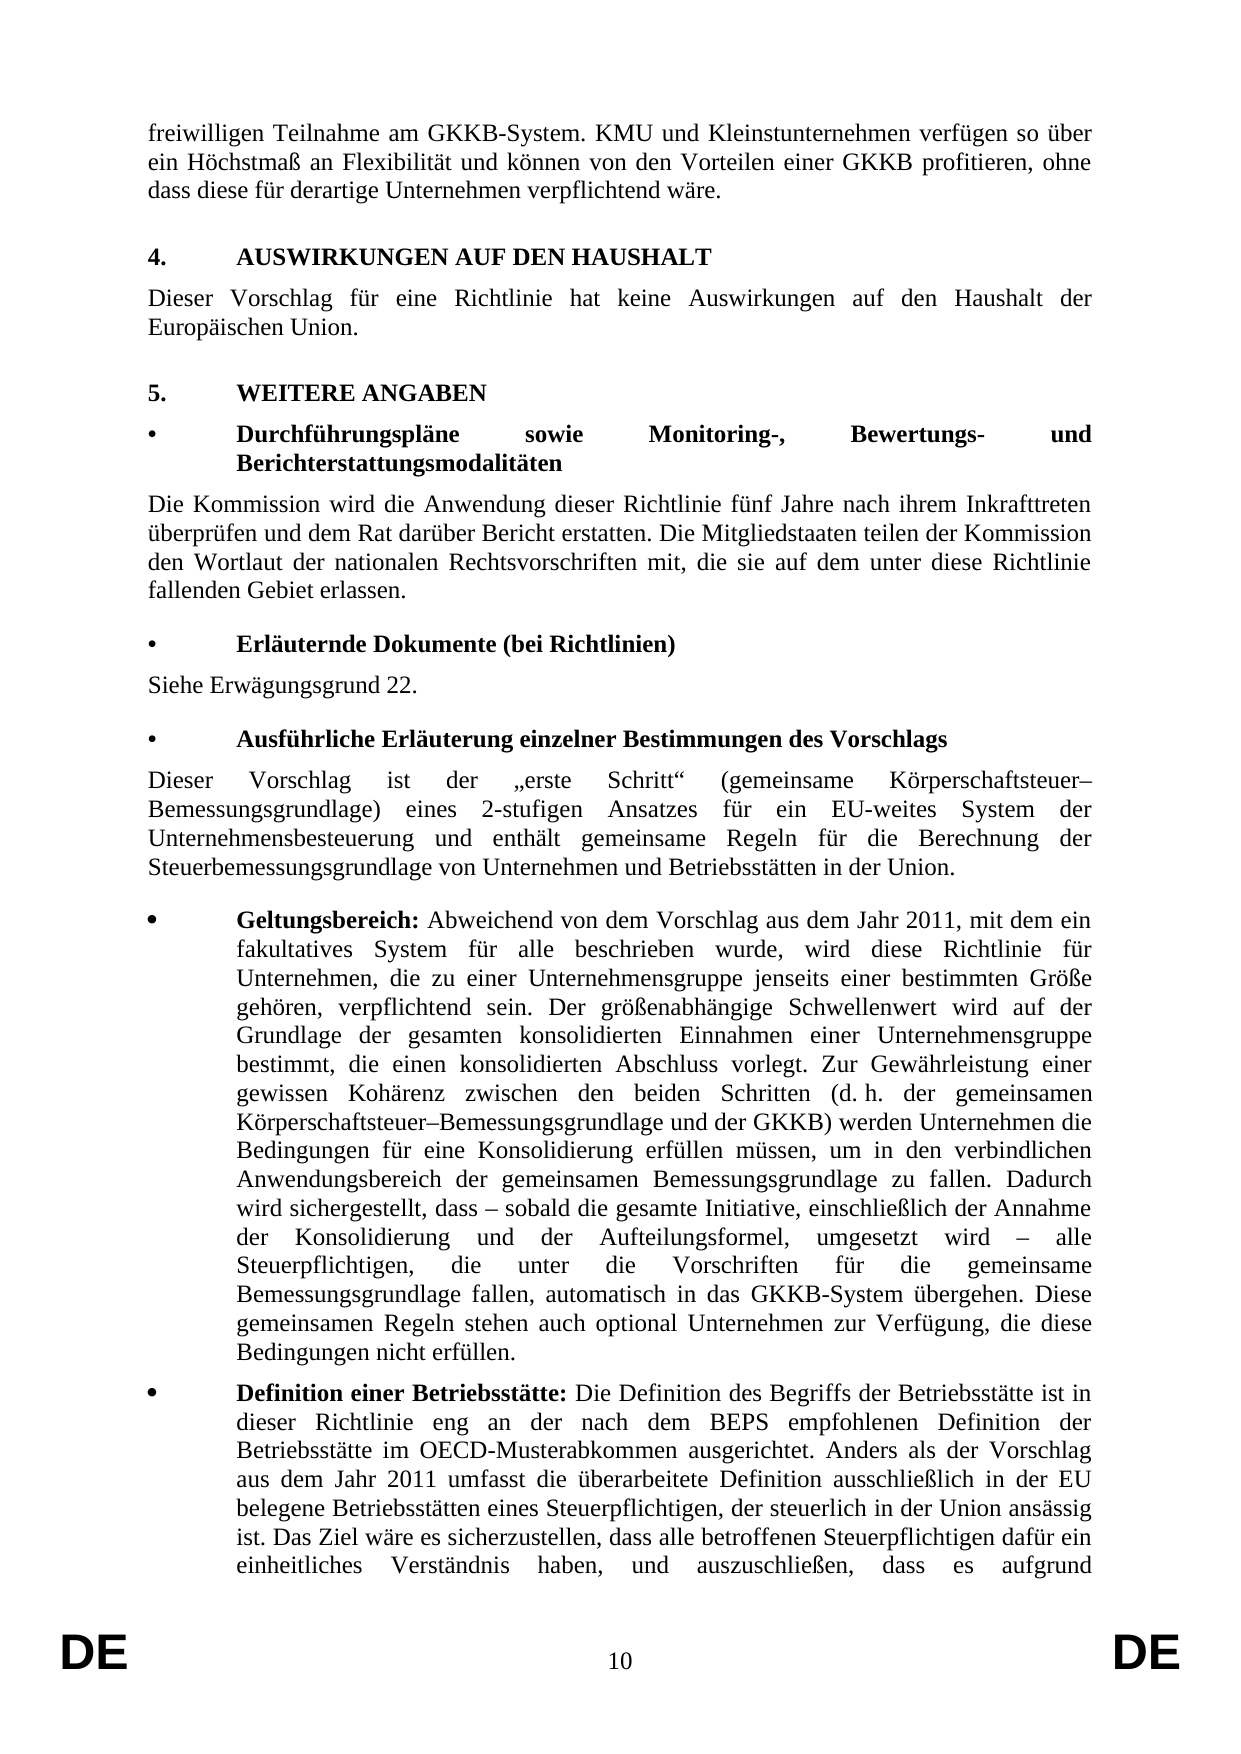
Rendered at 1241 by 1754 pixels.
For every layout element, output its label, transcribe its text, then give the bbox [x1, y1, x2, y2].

subtitle 4. AUSWIRKUNGEN AUF DEN HAUSHALT [148, 242, 1093, 271]
subtitle • Ausführliche Erläuterung einzelner Bestimmungen des Vorschlags [148, 724, 1093, 753]
subtitle • Durchführungspläne sowie Monitoring-, Bewertungs- und Berichterstattungsmodalitäten [148, 419, 1093, 477]
list Geltungsbereich: Abweichend von dem Vorschlag aus dem Jahr 2011, mit dem ein fakultatives System für alle beschrieben wurde, wird diese Richtlinie für Unternehmen, die zu einer Unternehmensgruppe jenseits einer bestimmten Größe gehören, verpflichtend sein. Der größenabhängige Schwellenwert wird auf der Grundlage der gesamten konsolidierten Einnahmen einer Unternehmensgruppe bestimmt, die einen konsolidierten Abschluss vorlegt. Zur Gewährleistung einer gewissen Kohärenz zwischen den beiden Schritten (d. h. der gemeinsamen Körperschaftsteuer–Bemessungsgrundlage und der GKKB) werden Unternehmen die Bedingungen für eine Konsolidierung erfüllen müssen, um in den verbindlichen Anwendungsbereich der gemeinsamen Bemessungsgrundlage zu fallen. Dadurch wird sichergestellt, dass – sobald die gesamte Initiative, einschließlich der Annahme der Konsolidierung und der Aufteilungsformel, umgesetzt wird – alle Steuerpflichtigen, die unter die Vorschriften für die gemeinsame Bemessungsgrundlage fallen, automatisch in das GKKB-System übergehen. Diese gemeinsamen Regeln stehen auch optional Unternehmen zur Verfügung, die diese Bedingungen nicht erfüllen. [148, 906, 1093, 1366]
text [148, 118, 1093, 204]
text Dieser Vorschlag für eine Richtlinie hat keine Auswirkungen auf den Haushalt der Europäischen Union. [148, 283, 1093, 341]
subtitle 5. WEITERE ANGABEN [148, 378, 1093, 407]
text Die Kommission wird die Anwendung dieser Richtlinie fünf Jahre nach ihrem Inkrafttreten überprüfen und dem Rat darüber Bericht erstatten. Die Mitgliedstaaten teilen der Kommission den Wortlaut der nationalen Rechtsvorschriften mit, die sie auf dem unter diese Richtlinie fallenden Gebiet erlassen. [148, 489, 1093, 604]
text Dieser Vorschlag ist der „erste Schritt“ (gemeinsame Körperschaftsteuer–Bemessungsgrundlage) eines 2-stufigen Ansatzes für ein EU-weites System der Unternehmensbesteuerung und enthält gemeinsame Regeln für die Berechnung der Steuerbemessungsgrundlage von Unternehmen und Betriebsstätten in der Union. [148, 766, 1093, 881]
list Siehe Erwägungsgrund 22. [148, 671, 1093, 699]
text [148, 1378, 1093, 1579]
subtitle • Erläuternde Dokumente (bei Richtlinien) [148, 629, 1093, 658]
